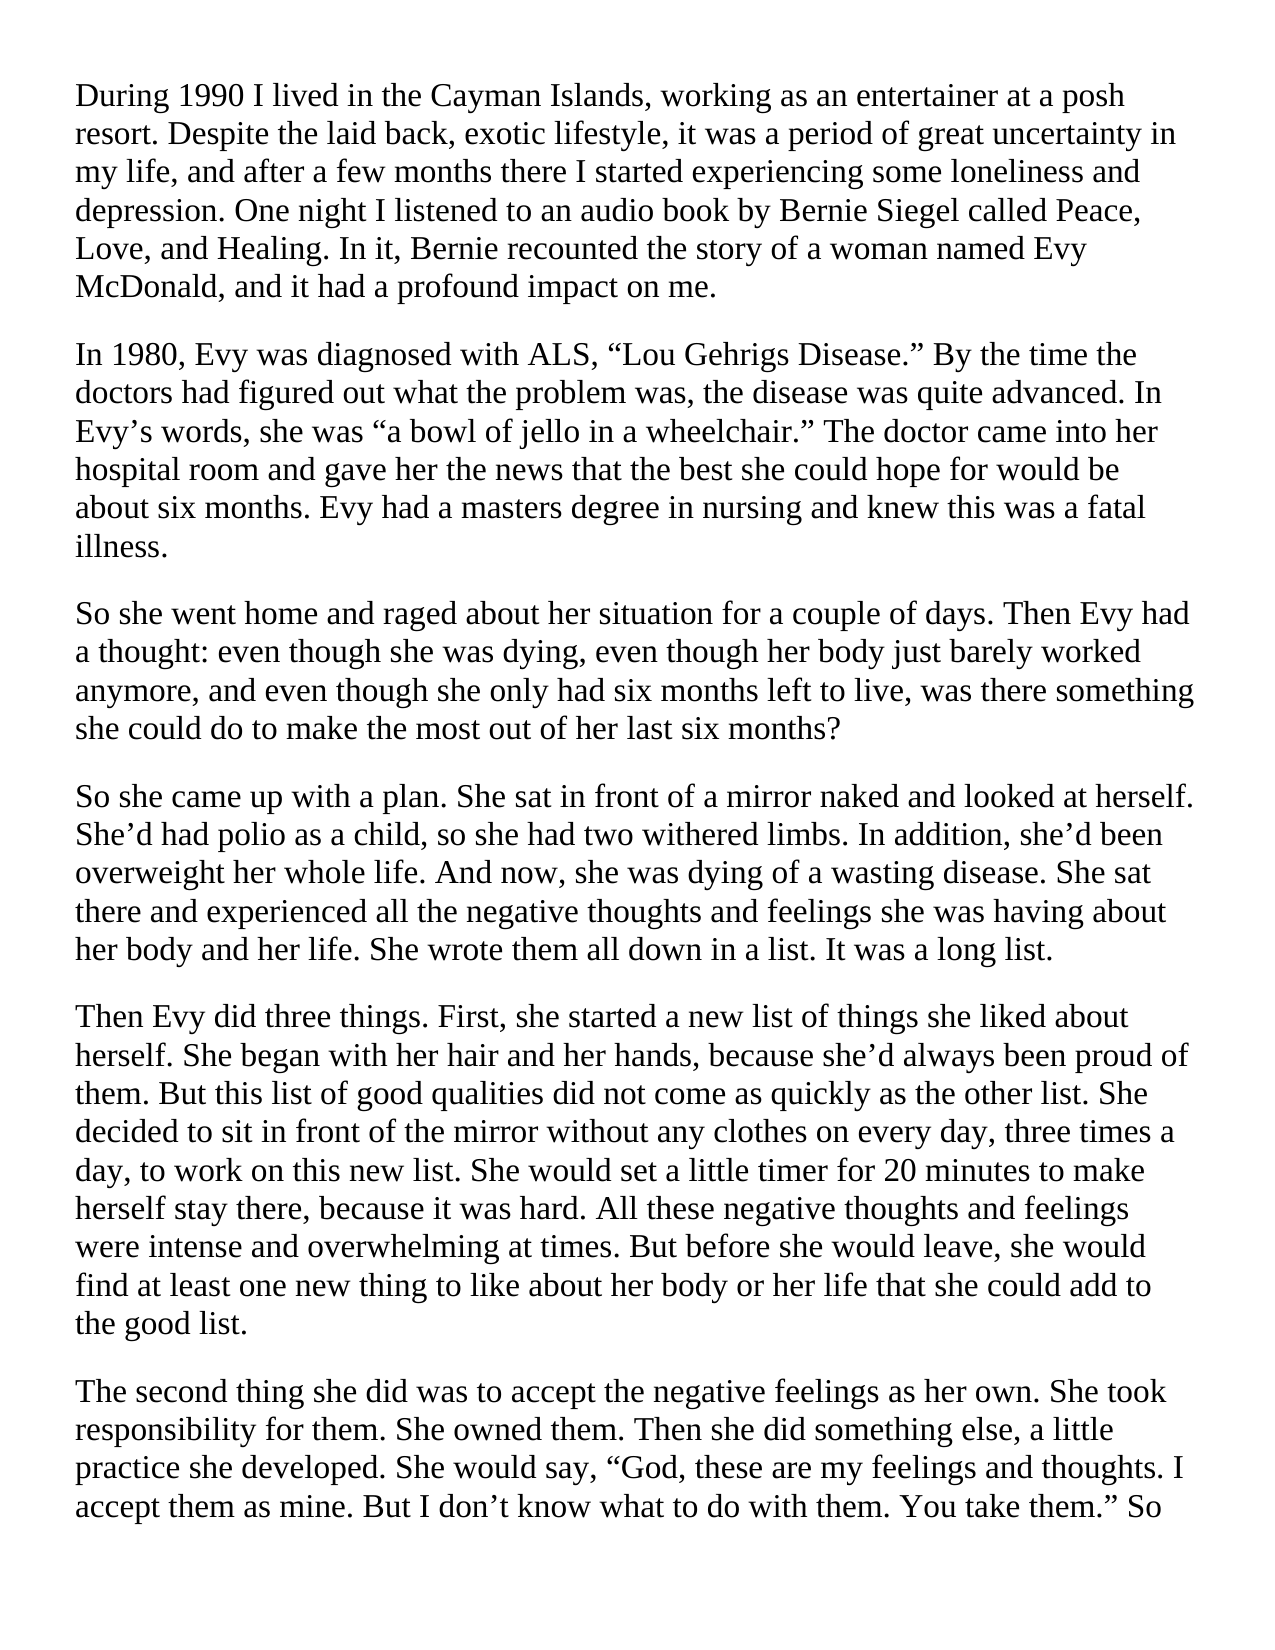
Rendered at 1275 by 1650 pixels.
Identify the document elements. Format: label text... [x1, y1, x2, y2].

text So she came up with a plan. She sat in front of a mirror naked and looked at herself. She’d had polio as a child, so she had two withered limbs. In addition, she’d been overweight her whole life. And now, she was dying of a wasting disease. She sat there and experienced all the negative thoughts and feelings she was having about her body and her life. She wrote them all down in a list. It was a long list. [75, 776, 1200, 967]
text Then Evy did three things. First, she started a new list of things she liked about herself. She began with her hair and her hands, because she’d always been proud of them. But this list of good qualities did not come as quickly as the other list. She decided to sit in front of the mirror without any clothes on every day, three times a day, to work on this new list. She would set a little timer for 20 minutes to make herself stay there, because it was hard. All these negative thoughts and feelings were intense and overwhelming at times. But before she would leave, she would find at least one new thing to like about her body or her life that she could add to the good list. [75, 997, 1200, 1342]
text So she went home and raged about her situation for a couple of days. Then Evy had a thought: even though she was dying, even though her body just barely worked anymore, and even though she only had six months left to live, was there something she could do to make the most out of her last six months? [75, 593, 1200, 747]
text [75, 1371, 1200, 1524]
text In 1980, Evy was diagnosed with ALS, “Lou Gehrigs Disease.” By the time the doctors had figured out what the problem was, the disease was quite advanced. In Evy’s words, she was “a bowl of jello in a wheelchair.” The doctor came into her hospital room and gave her the news that the best she could hope for would be about six months. Evy had a masters degree in nursing and knew this was a fatal illness. [75, 334, 1200, 564]
text During 1990 I lived in the Cayman Islands, working as an entertainer at a posh resort. Despite the laid back, exotic lifestyle, it was a period of great uncertainty in my life, and after a few months there I started experiencing some loneliness and depression. One night I listened to an audio book by Bernie Siegel called Peace, Love, and Healing. In it, Bernie recounted the story of a woman named Evy McDonald, and it had a profound impact on me. [75, 75, 1200, 305]
